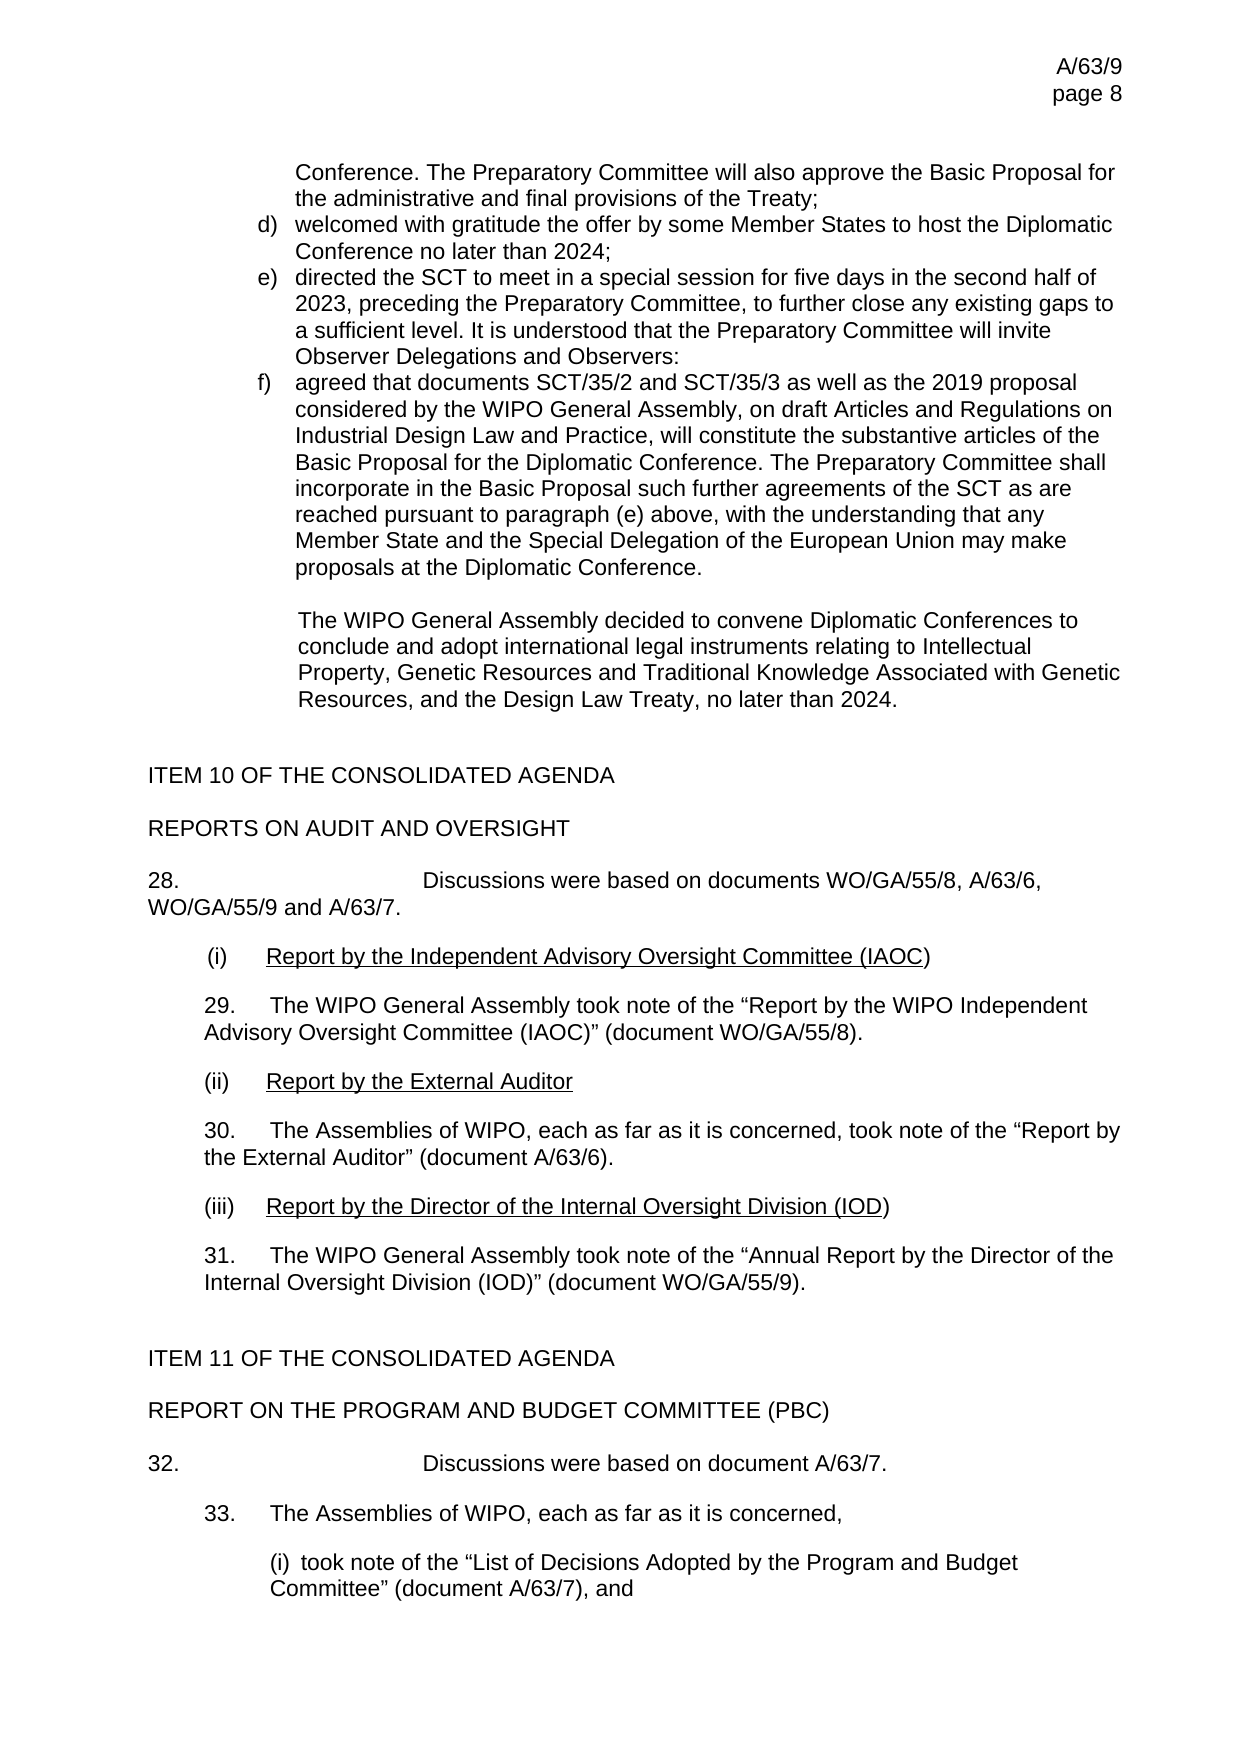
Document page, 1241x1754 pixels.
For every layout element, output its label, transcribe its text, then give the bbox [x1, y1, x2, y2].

text The Assemblies of WIPO, each as far as it is concerned, took note of the “Report by the External Auditor” (document A/63/6). [204, 1117, 1122, 1170]
text The WIPO General Assembly decided to convene Diplomatic Conferences to conclude and adopt international legal instruments relating to Intellectual Property, Genetic Resources and Traditional Knowledge Associated with Genetic Resources, and the Design Law Treaty, no later than 2024. [298, 607, 1122, 712]
text The WIPO General Assembly took note of the “Report by the WIPO Independent Advisory Oversight Committee (IAOC)” (document WO/GA/55/8). [204, 992, 1122, 1045]
text Discussions were based on documents WO/GA/55/8, A/63/6, WO/GA/55/9 and A/63/7. [148, 867, 1122, 920]
text The Assemblies of WIPO, each as far as it is concerned, [204, 1499, 1122, 1526]
subtitle ITEM 11 OF THE CONSOLIDATED AGENDA REPORT ON THE PROGRAM AND BUDGET COMMITTEE (PBC) [148, 1345, 1122, 1424]
list agreed that documents SCT/35/2 and SCT/35/3 as well as the 2019 proposal considered by the WIPO General Assembly, on draft Articles and Regulations on Industrial Design Law and Practice, will constitute the substantive articles of the Basic Proposal for the Diplomatic Conference. The Preparatory Committee shall incorporate in the Basic Proposal such further agreements of the SCT as are reached pursuant to paragraph (e) above, with the understanding that any Member State and the Special Delegation of the European Union may make proposals at the Diplomatic Conference. [257, 369, 1122, 580]
list The WIPO General Assembly took note of the “Annual Report by the Director of the Internal Oversight Division (IOD)” (document WO/GA/55/9). [204, 1242, 1122, 1295]
text (ii) Report by the External Auditor [204, 1068, 1122, 1094]
list Report by the Independent Advisory Oversight Committee (IAOC) [207, 943, 1122, 969]
list directed the SCT to meet in a special session for five days in the second half of 2023, preceding the Preparatory Committee, to further close any existing gaps to a sufficient level. It is understood that the Preparatory Committee will invite Observer Delegations and Observers: [257, 264, 1122, 369]
list welcomed with gratitude the offer by some Member States to host the Diplomatic Conference no later than 2024; [257, 211, 1122, 264]
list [257, 158, 1122, 211]
list (i) took note of the “List of Decisions Adopted by the Program and Budget Committee” (document A/63/7), and [269, 1549, 1122, 1601]
list Report by the Director of the Internal Oversight Division (IOD) [204, 1193, 1122, 1219]
text Discussions were based on document A/63/7. [148, 1450, 1122, 1477]
subtitle ITEM 10 OF THE CONSOLIDATED AGENDA REPORTS ON AUDIT AND OVERSIGHT [148, 762, 1122, 841]
